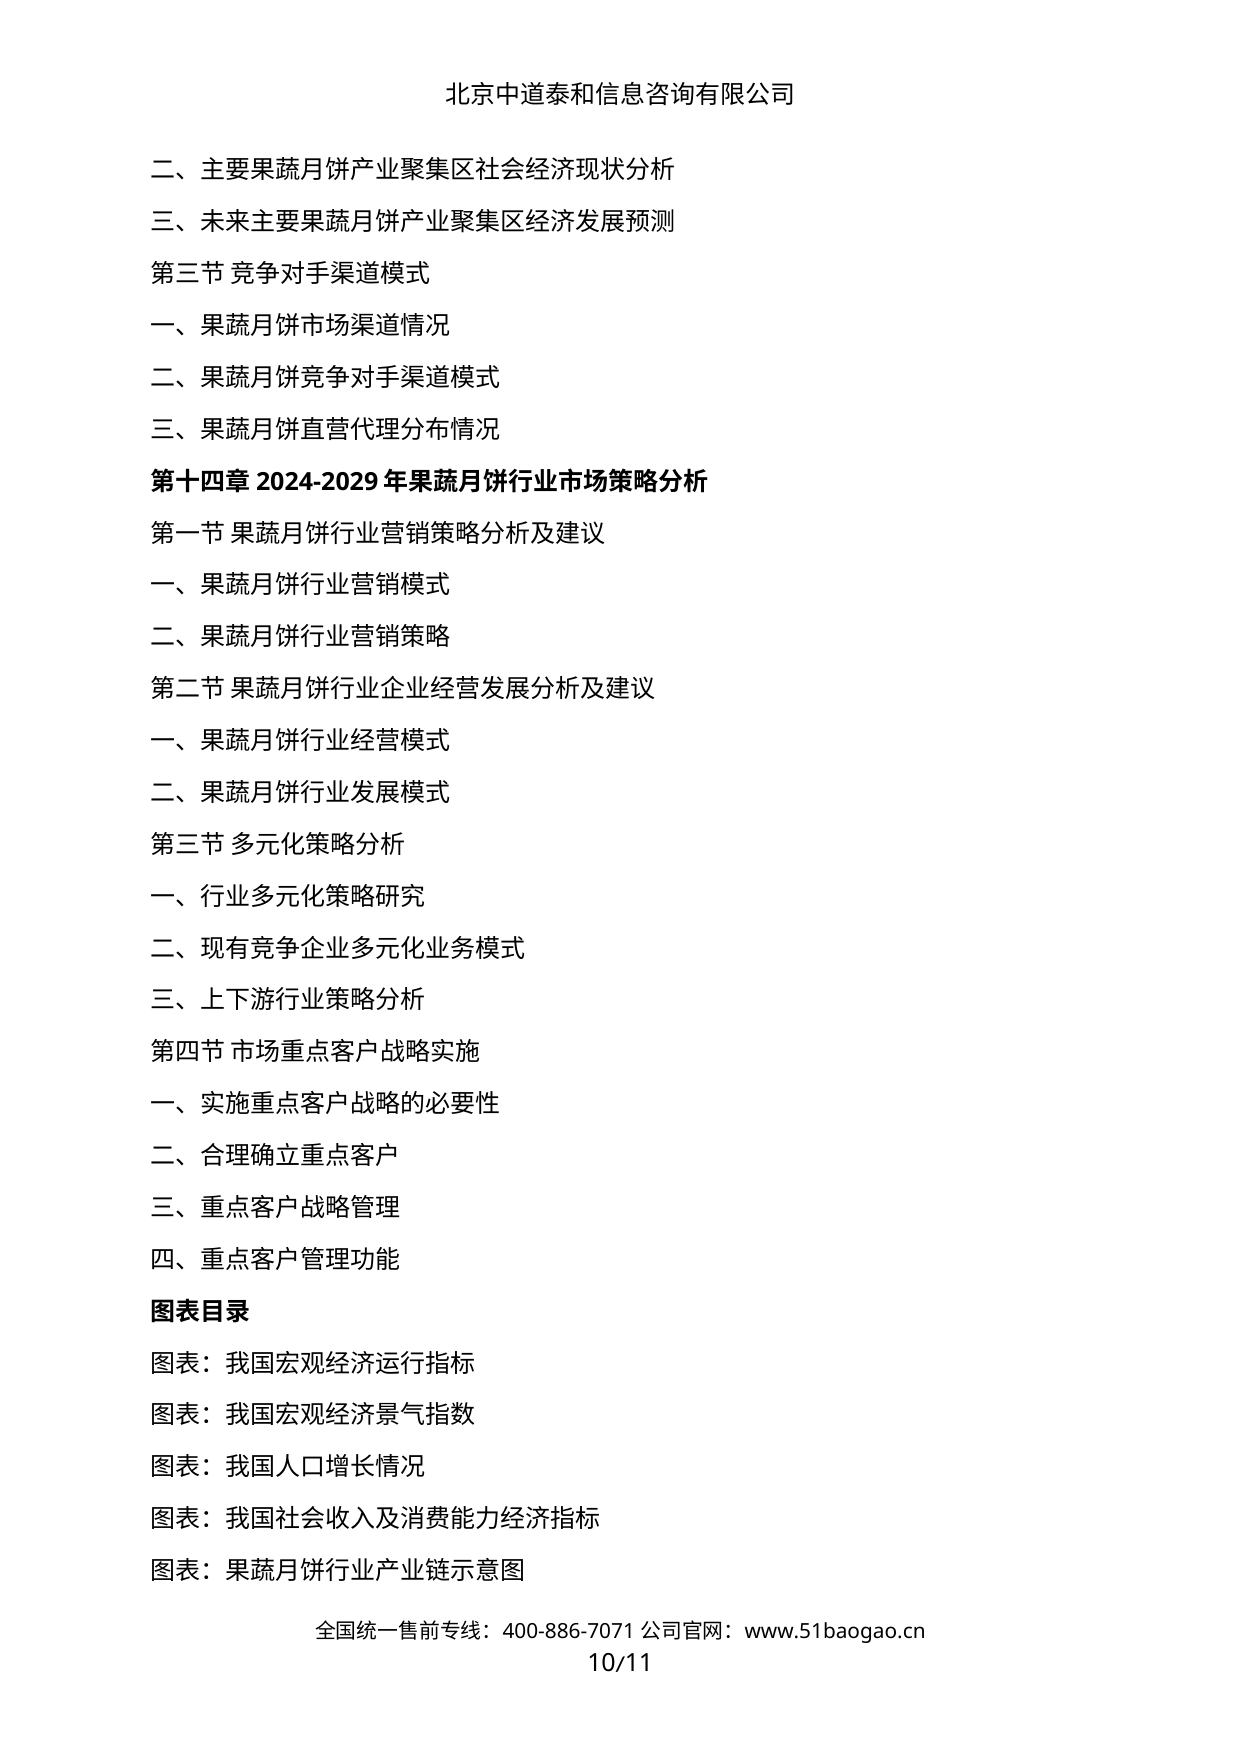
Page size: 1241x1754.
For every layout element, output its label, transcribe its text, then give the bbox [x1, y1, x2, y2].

text 一、果蔬月饼市场渠道情况 [150, 306, 1090, 342]
text 三、重点客户战略管理 [150, 1187, 1090, 1224]
text 图表：我国社会收入及消费能力经济指标 [150, 1499, 1090, 1535]
text 二、果蔬月饼竞争对手渠道模式 [150, 357, 1090, 394]
text 四、重点客户管理功能 [150, 1239, 1090, 1276]
text 第一节 果蔬月饼行业营销策略分析及建议 [150, 513, 1090, 549]
text 三、果蔬月饼直营代理分布情况 [150, 409, 1090, 446]
text 一、果蔬月饼行业营销模式 [150, 565, 1090, 601]
text 二、果蔬月饼行业发展模式 [150, 772, 1090, 809]
text 第三节 竞争对手渠道模式 [150, 254, 1090, 290]
text 一、行业多元化策略研究 [150, 876, 1090, 912]
text 一、果蔬月饼行业经营模式 [150, 721, 1090, 757]
text 图表目录 [150, 1291, 1090, 1327]
text 图表：果蔬月饼行业产业链示意图 [150, 1551, 1090, 1587]
text 第三节 多元化策略分析 [150, 824, 1090, 861]
text 三、上下游行业策略分析 [150, 980, 1090, 1016]
text 二、果蔬月饼行业营销策略 [150, 617, 1090, 653]
text 第十四章 2024-2029年果蔬月饼行业市场策略分析 [150, 461, 1090, 497]
text 图表：我国宏观经济运行指标 [150, 1343, 1090, 1379]
text 二、主要果蔬月饼产业聚集区社会经济现状分析 [150, 150, 1090, 186]
text 三、未来主要果蔬月饼产业聚集区经济发展预测 [150, 202, 1090, 238]
text 二、现有竞争企业多元化业务模式 [150, 928, 1090, 964]
text 一、实施重点客户战略的必要性 [150, 1084, 1090, 1120]
text 第四节 市场重点客户战略实施 [150, 1032, 1090, 1068]
text 图表：我国人口增长情况 [150, 1447, 1090, 1483]
text 二、合理确立重点客户 [150, 1136, 1090, 1172]
text 图表：我国宏观经济景气指数 [150, 1395, 1090, 1431]
text 第二节 果蔬月饼行业企业经营发展分析及建议 [150, 669, 1090, 705]
